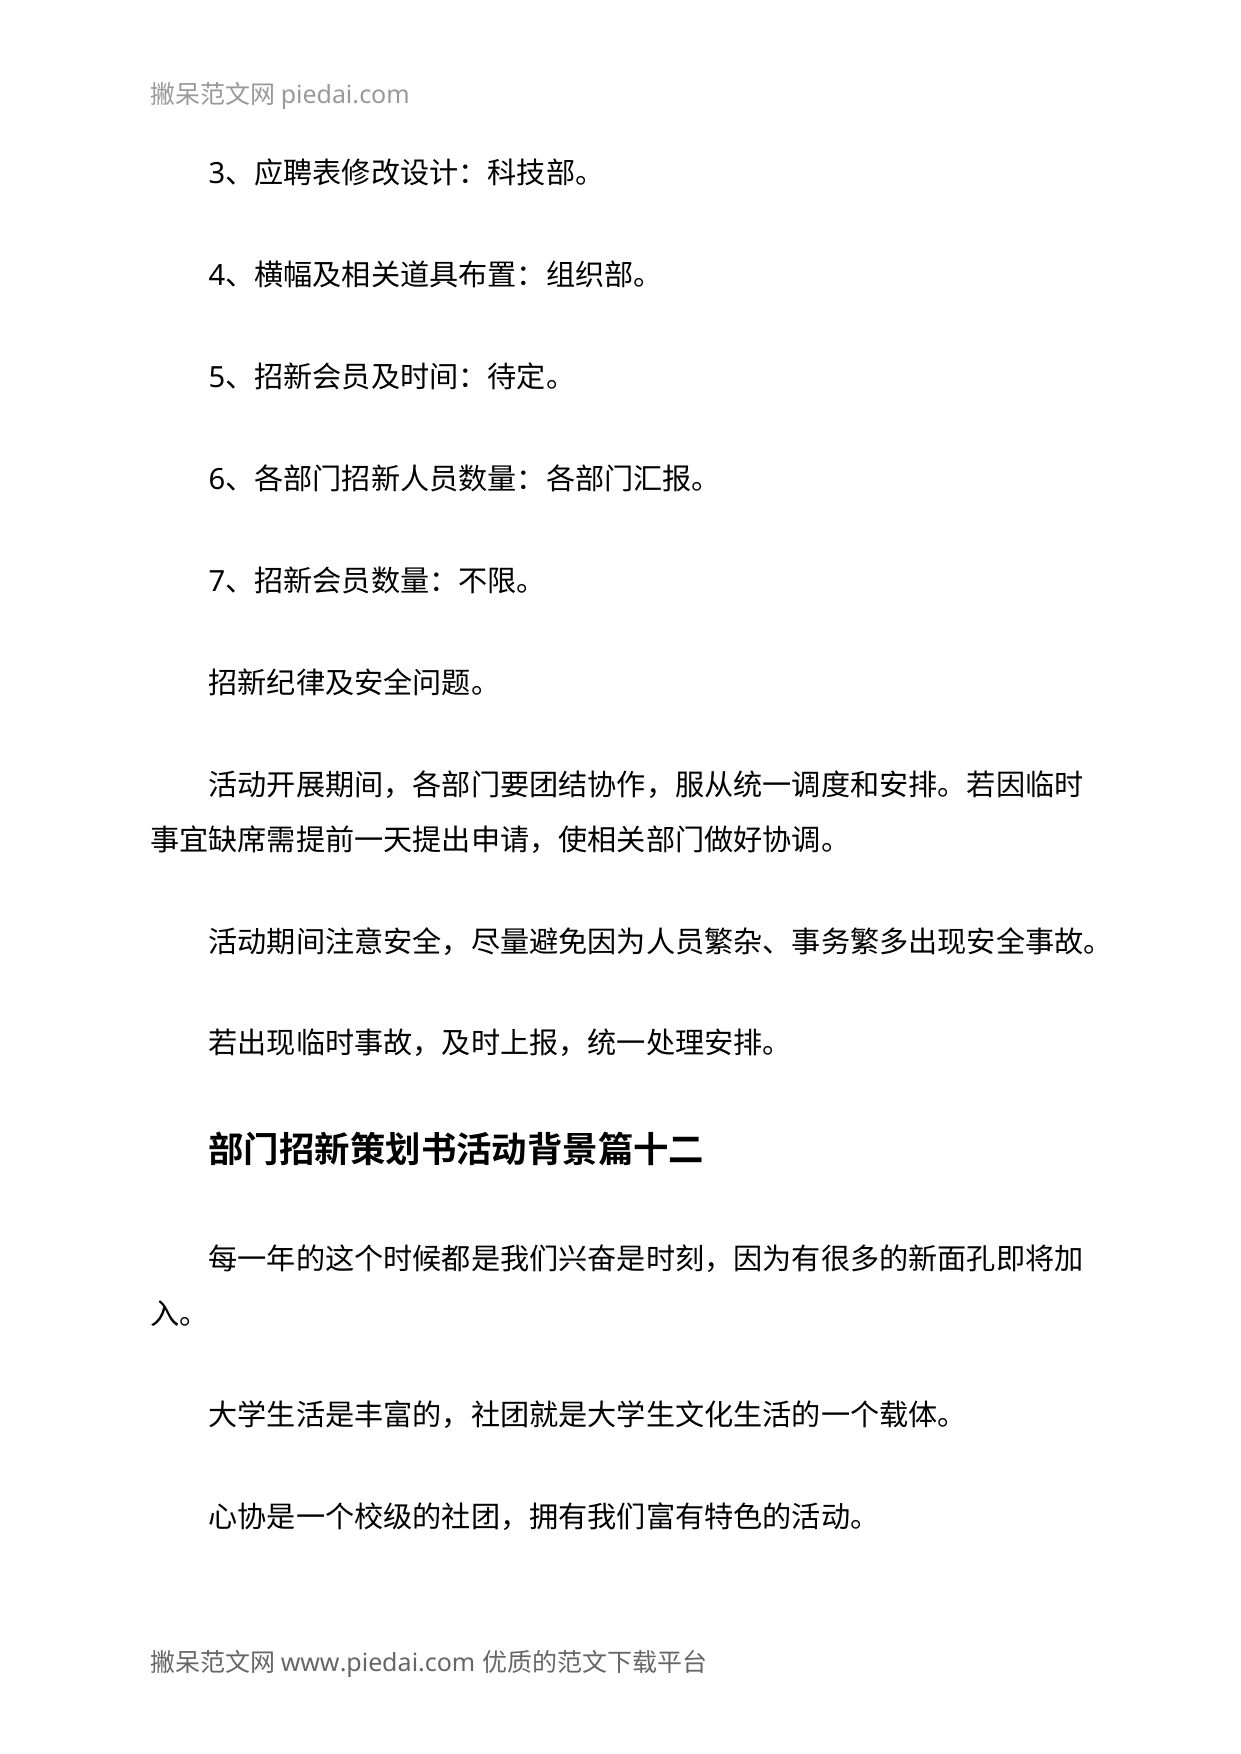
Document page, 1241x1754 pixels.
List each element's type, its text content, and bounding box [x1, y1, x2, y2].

text 3、应聘表修改设计：科技部。 [150, 150, 1090, 192]
text 活动期间注意安全，尽量避免因为人员繁杂、事务繁多出现安全事故。 [150, 918, 1090, 961]
text 7、招新会员数量：不限。 [150, 558, 1090, 600]
text 部门招新策划书活动背景篇十二 [150, 1122, 1090, 1173]
text 5、招新会员及时间：待定。 [150, 354, 1090, 396]
text 4、横幅及相关道具布置：组织部。 [150, 252, 1090, 294]
text 6、各部门招新人员数量：各部门汇报。 [150, 456, 1090, 498]
text 每一年的这个时候都是我们兴奋是时刻，因为有很多的新面孔即将加入。 [150, 1235, 1090, 1332]
text 若出现临时事故，及时上报，统一处理安排。 [150, 1020, 1090, 1062]
text 大学生活是丰富的，社团就是大学生文化生活的一个载体。 [150, 1392, 1090, 1434]
text 招新纪律及安全问题。 [150, 660, 1090, 702]
text 活动开展期间，各部门要团结协作，服从统一调度和安排。若因临时事宜缺席需提前一天提出申请，使相关部门做好协调。 [150, 762, 1090, 859]
text 心协是一个校级的社团，拥有我们富有特色的活动。 [150, 1494, 1090, 1536]
